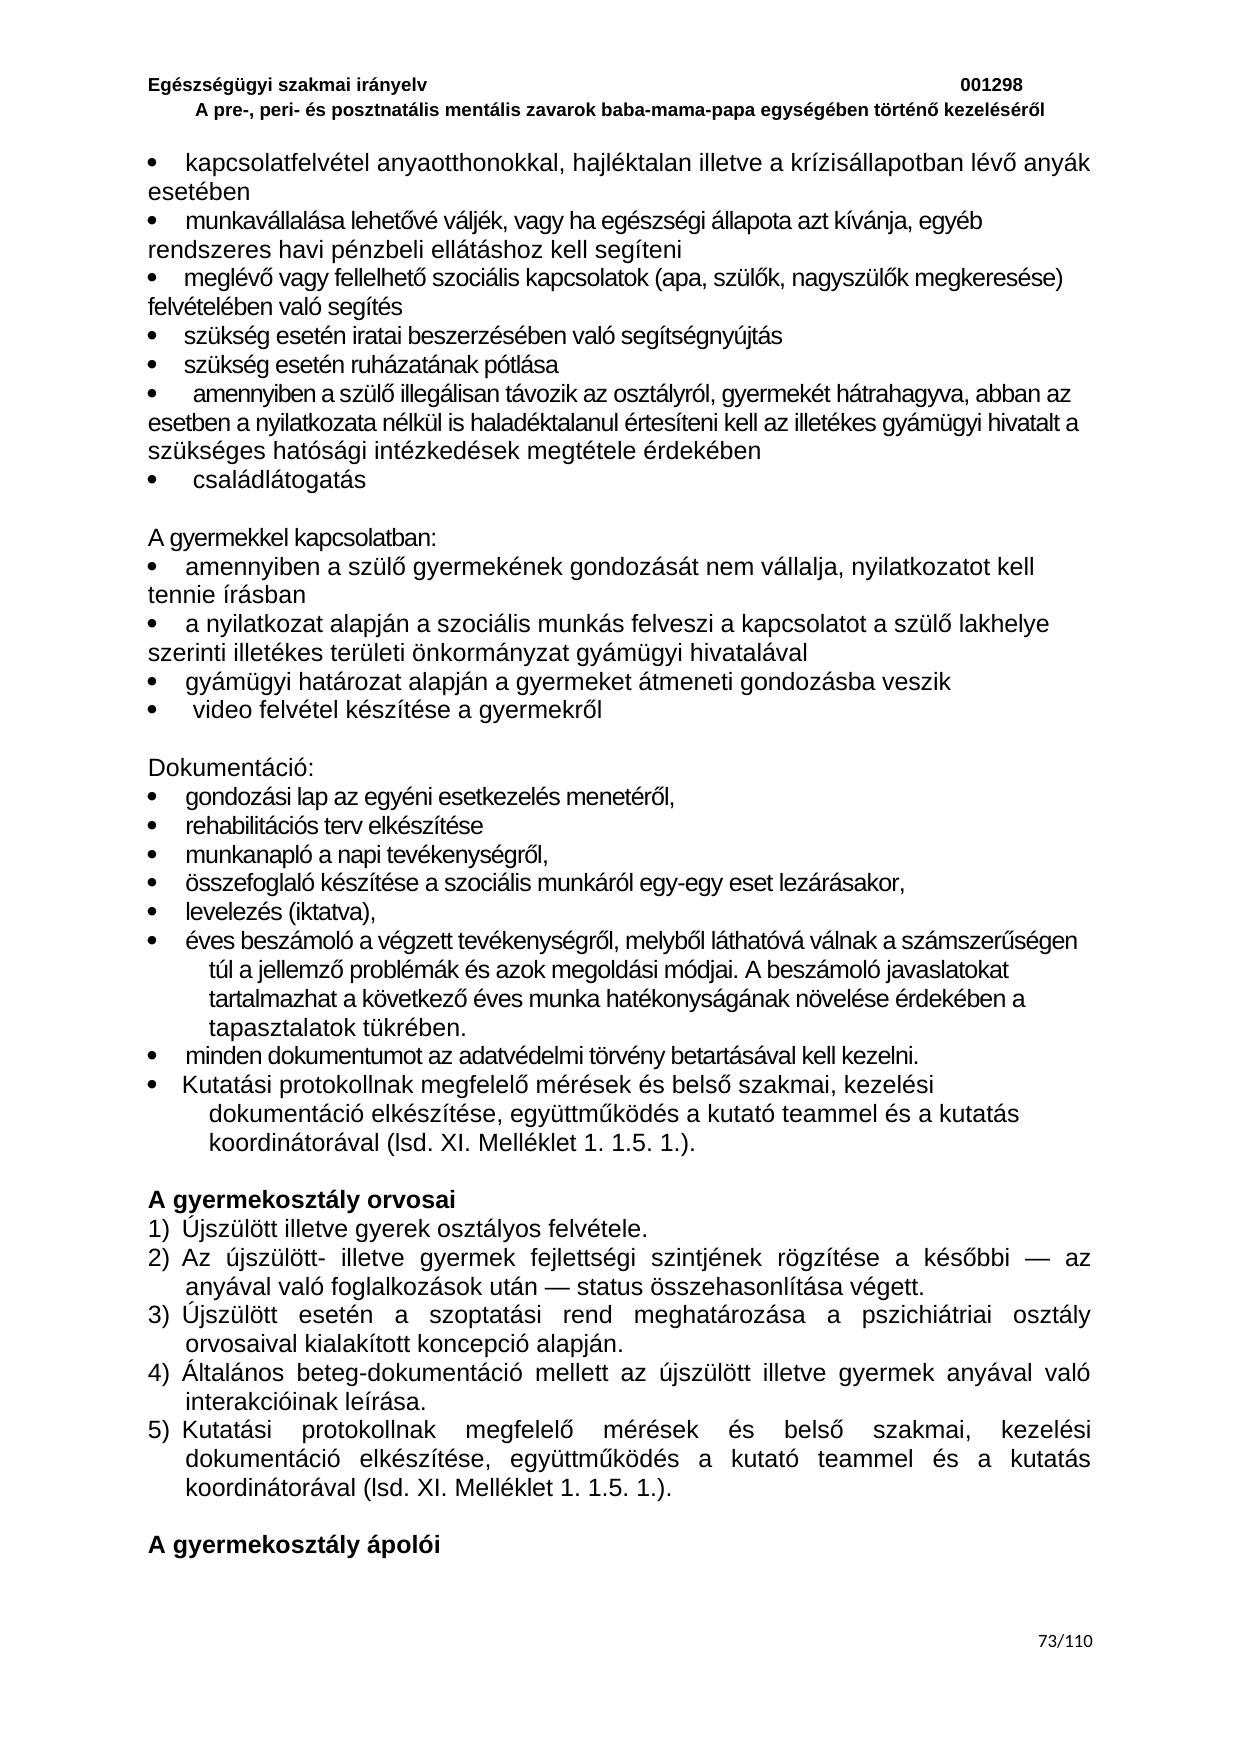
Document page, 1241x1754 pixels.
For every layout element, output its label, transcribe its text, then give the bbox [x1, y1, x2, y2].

list éves beszámoló a végzett tevékenységről, melyből láthatóvá válnak a számszerűségen túl a jellemző problémák és azok megoldási módjai. A beszámoló javaslatokat tartalmazhat a következő éves munka hatékonyságának növelése érdekében a tapasztalatok tükrében. [148, 926, 1092, 1041]
list összefoglaló készítése a szociális munkáról egy-egy eset lezárásakor, [148, 868, 1092, 897]
list Általános beteg-dokumentáció mellett az újszülött illetve gyermek anyával való interakcióinak leírása. [148, 1358, 1092, 1415]
text Dokumentáció: [148, 753, 1092, 782]
list Újszülött illetve gyerek osztályos felvétele. [148, 1214, 1092, 1243]
list amennyiben a szülő gyermekének gondozását nem vállalja, nyilatkozatot kell tennie írásban [148, 551, 1092, 609]
list gyámügyi határozat alapján a gyermeket átmeneti gondozásba veszik [148, 667, 1092, 696]
text A gyermekkel kapcsolatban: [148, 523, 1092, 551]
list Az újszülött- illetve gyermek fejlettségi szintjének rögzítése a későbbi — az anyával való foglalkozások után — status összehasonlítása végett. [148, 1243, 1092, 1300]
list gondozási lap az egyéni esetkezelés menetéről, [148, 782, 1092, 811]
list szükség esetén ruházatának pótlása [148, 350, 1092, 379]
text A gyermekosztály ápolói [148, 1530, 1092, 1559]
list amennyiben a szülő illegálisan távozik az osztályról, gyermekét hátrahagyva, abban az esetben a nyilatkozata nélkül is haladéktalanul értesíteni kell az illetékes gyámügyi hivatalt a szükséges hatósági intézkedések megtétele érdekében [148, 379, 1092, 465]
list családlátogatás [148, 465, 1092, 494]
list szükség esetén iratai beszerzésében való segítségnyújtás [148, 321, 1092, 350]
list levelezés (iktatva), [148, 897, 1092, 926]
list rehabilitációs terv elkészítése [148, 811, 1092, 839]
list meglévő vagy fellelhető szociális kapcsolatok (apa, szülők, nagyszülők megkeresése) felvételében való segítés [148, 263, 1092, 321]
list minden dokumentumot az adatvédelmi törvény betartásával kell kezelni. [148, 1041, 1092, 1070]
list Újszülött esetén a szoptatási rend meghatározása a pszichiátriai osztály orvosaival kialakított koncepció alapján. [148, 1300, 1092, 1358]
list kapcsolatfelvétel anyaotthonokkal, hajléktalan illetve a krízisállapotban lévő anyák esetében [148, 148, 1092, 206]
list video felvétel készítése a gyermekről [148, 696, 1092, 724]
text A gyermekosztály orvosai [148, 1185, 1092, 1214]
list munkanapló a napi tevékenységről, [148, 839, 1092, 868]
list munkavállalása lehetővé váljék, vagy ha egészségi állapota azt kívánja, egyéb rendszeres havi pénzbeli ellátáshoz kell segíteni [148, 206, 1092, 263]
list a nyilatkozat alapján a szociális munkás felveszi a kapcsolatot a szülő lakhelye szerinti illetékes területi önkormányzat gyámügyi hivatalával [148, 609, 1092, 667]
